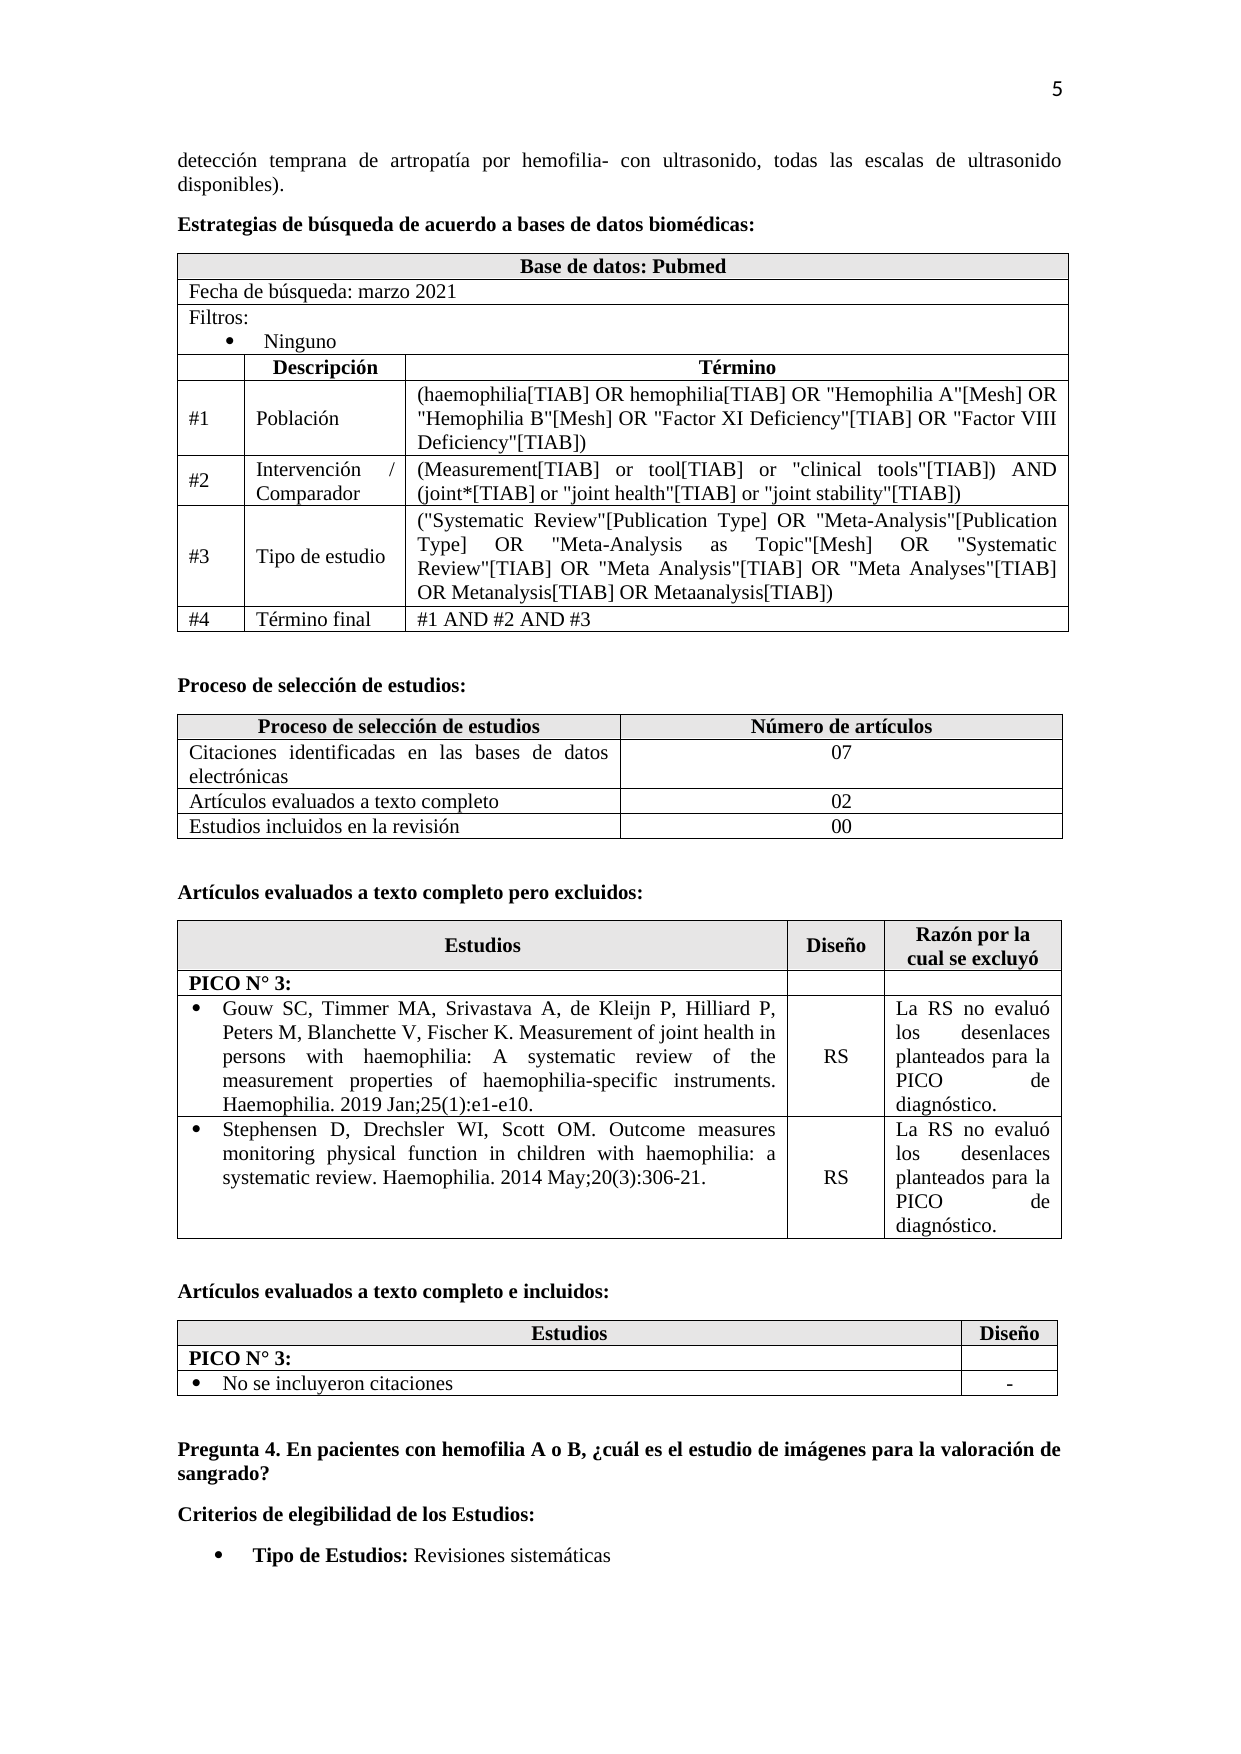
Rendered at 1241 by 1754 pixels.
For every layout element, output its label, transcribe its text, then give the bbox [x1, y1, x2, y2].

text Pregunta 4. En pacientes con hemofilia A o B, ¿cuál es el estudio de imágenes para la valoración de sangrado? [177, 1437, 1063, 1485]
table_header Diseño [962, 1321, 1057, 1345]
table_cell Artículos evaluados a texto completo [178, 789, 620, 813]
table_cell La RS no evaluó los desenlaces planteados para la PICO de diagnóstico. [885, 1117, 1061, 1237]
table_cell No se incluyeron citaciones [178, 1371, 961, 1395]
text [177, 148, 1063, 196]
table_cell 07 [621, 740, 1062, 788]
table_cell RS [788, 1117, 884, 1237]
table_header Diseño [788, 921, 884, 969]
table_cell 00 [621, 814, 1062, 838]
table_cell - [962, 1371, 1057, 1395]
table_header Proceso de selección de estudios [178, 715, 620, 738]
table_header Número de artículos [621, 715, 1062, 738]
table_cell Descripción [245, 355, 405, 379]
table_cell Población [245, 381, 405, 455]
table_cell PICO N° 3: [178, 971, 787, 995]
table_cell Fecha de búsqueda: marzo 2021 [178, 280, 1068, 303]
list Tipo de Estudios: Revisiones sistemáticas [215, 1542, 1063, 1567]
table_cell Citaciones identificadas en las bases de datos electrónicas [178, 740, 620, 788]
text Proceso de selección de estudios: [177, 673, 1063, 697]
table_header Base de datos: Pubmed [178, 254, 1068, 278]
table_cell Intervención / Comparador [245, 456, 405, 504]
table_cell RS [788, 996, 884, 1116]
table_cell #4 [178, 607, 244, 631]
table_header Estudios [178, 921, 787, 969]
text Artículos evaluados a texto completo pero excluidos: [177, 880, 1063, 904]
table_cell [178, 355, 244, 379]
table_cell La RS no evaluó los desenlaces planteados para la PICO de diagnóstico. [885, 996, 1061, 1116]
table_cell ("Systematic Review"[Publication Type] OR "Meta-Analysis"[Publication Type] OR "Meta-Analysis as Topic"[Mesh] OR "Systematic Review"[TIAB] OR "Meta Analysis"[TIAB] OR "Meta Analyses"[TIAB] OR Metanalysis[TIAB] OR Metaanalysis[TIAB]) [406, 506, 1068, 606]
table_cell (Measurement[TIAB] or tool[TIAB] or "clinical tools"[TIAB]) AND (joint*[TIAB] or "joint health"[TIAB] or "joint stability"[TIAB]) [406, 456, 1068, 504]
text Estrategias de búsqueda de acuerdo a bases de datos biomédicas: [177, 212, 1063, 236]
table_cell Gouw SC, Timmer MA, Srivastava A, de Kleijn P, Hilliard P, Peters M, Blanchette V, Fischer K. Measurement of joint health in persons with haemophilia: A systematic review of the measurement properties of haemophilia-specific instruments. Haemophilia. 2019 Jan;25(1):e1-e10. [178, 996, 787, 1116]
table_cell Filtros: Ninguno [178, 305, 1068, 354]
table_cell Término [406, 355, 1068, 379]
table_cell Estudios incluidos en la revisión [178, 814, 620, 838]
table_header Razón por la cual se excluyó [885, 921, 1061, 969]
table_cell [962, 1346, 1057, 1370]
table_cell [788, 971, 884, 995]
table_cell Tipo de estudio [245, 506, 405, 606]
text Criterios de elegibilidad de los Estudios: [177, 1502, 1063, 1526]
table_cell [885, 971, 1061, 995]
table_cell Término final [245, 607, 405, 631]
table_cell 02 [621, 789, 1062, 813]
table_cell PICO N° 3: [178, 1346, 961, 1370]
table_cell #1 AND #2 AND #3 [406, 607, 1068, 631]
table_cell Stephensen D, Drechsler WI, Scott OM. Outcome measures monitoring physical function in children with haemophilia: a systematic review. Haemophilia. 2014 May;20(3):306-21. [178, 1117, 787, 1237]
table_cell #3 [178, 506, 244, 606]
table_cell (haemophilia[TIAB] OR hemophilia[TIAB] OR "Hemophilia A"[Mesh] OR "Hemophilia B"[Mesh] OR "Factor XI Deficiency"[TIAB] OR "Factor VIII Deficiency"[TIAB]) [406, 381, 1068, 455]
table_cell #2 [178, 456, 244, 504]
table_cell #1 [178, 381, 244, 455]
text Artículos evaluados a texto completo e incluidos: [177, 1279, 1063, 1303]
table_header Estudios [178, 1321, 961, 1345]
